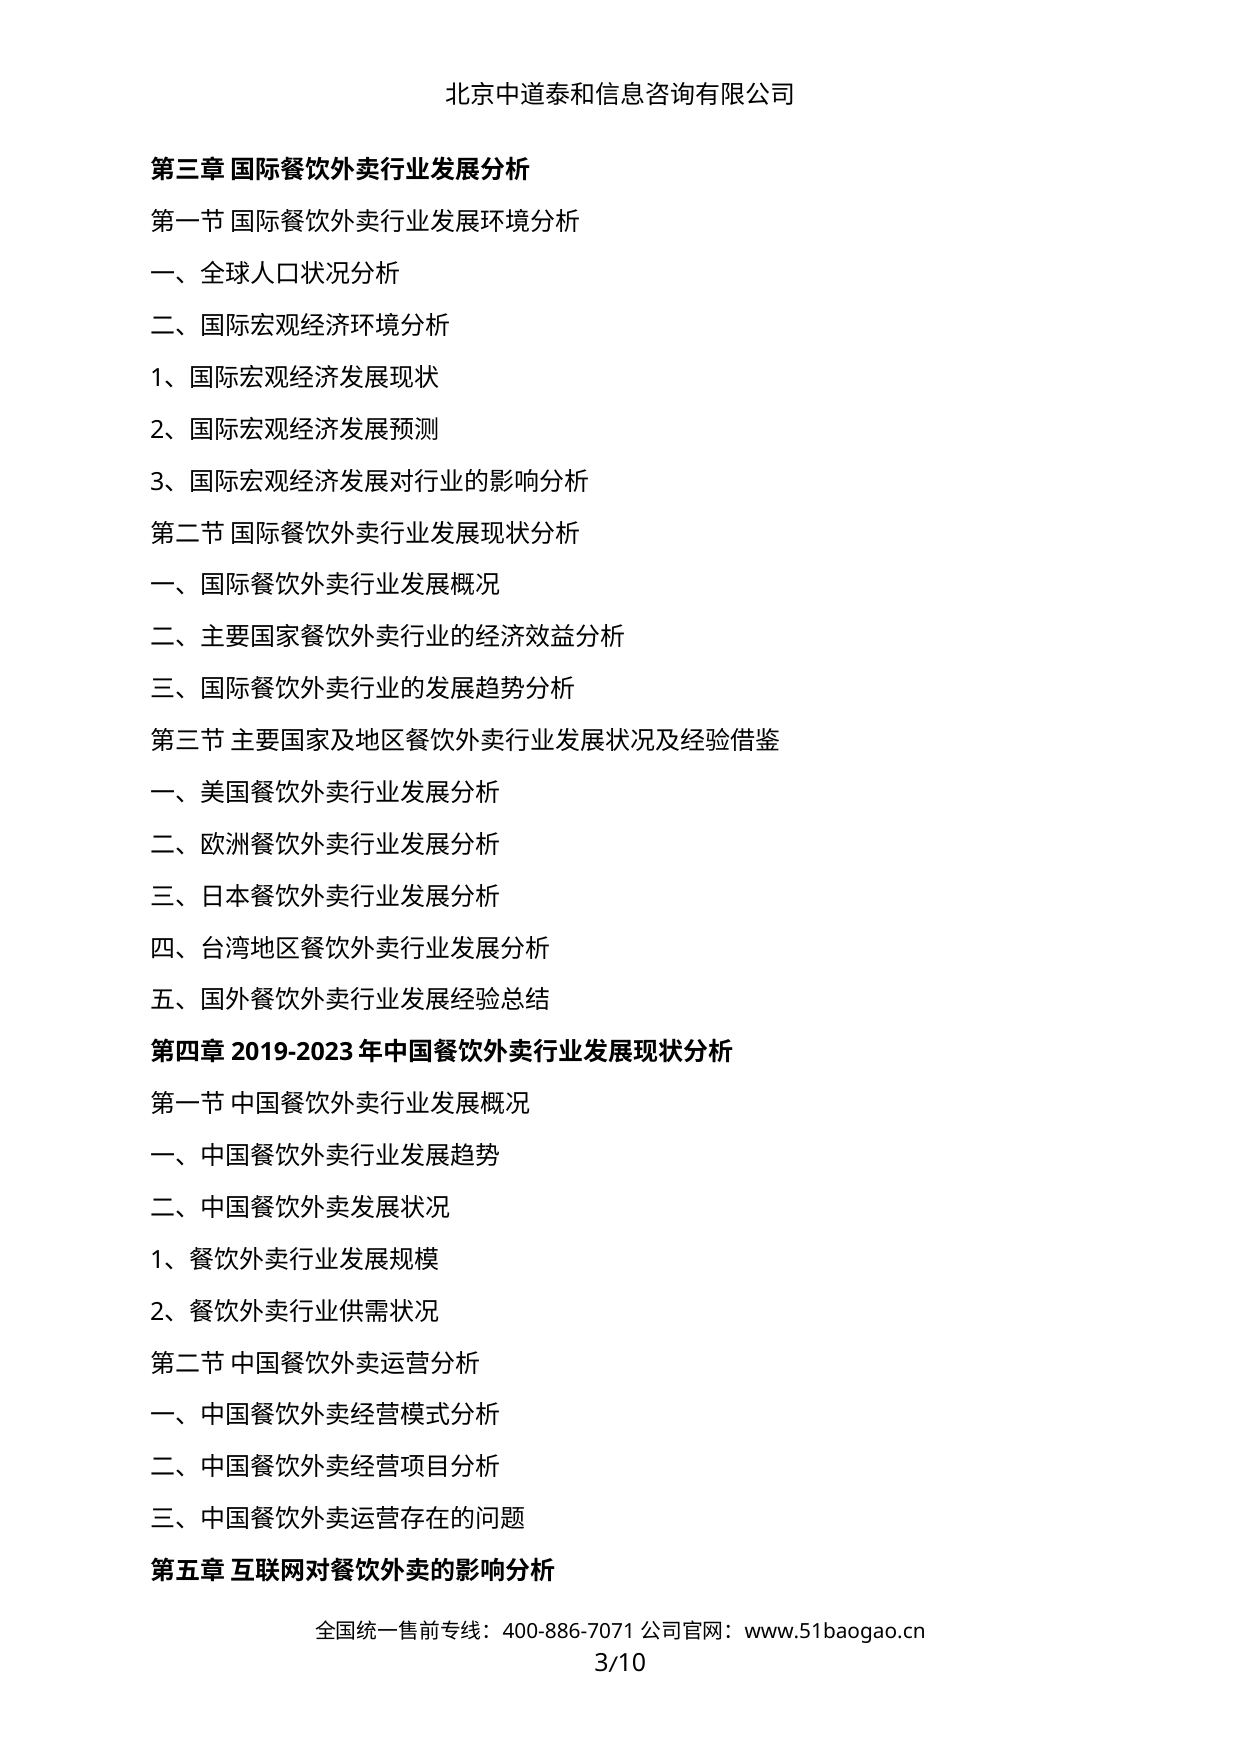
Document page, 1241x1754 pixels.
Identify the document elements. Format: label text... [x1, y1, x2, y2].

text 三、日本餐饮外卖行业发展分析 [150, 876, 1090, 912]
text 1、餐饮外卖行业发展规模 [150, 1239, 1090, 1276]
text 第三章 国际餐饮外卖行业发展分析 [150, 150, 1090, 186]
text 二、国际宏观经济环境分析 [150, 306, 1090, 342]
text 三、国际餐饮外卖行业的发展趋势分析 [150, 669, 1090, 705]
text 2、国际宏观经济发展预测 [150, 409, 1090, 446]
text 第二节 国际餐饮外卖行业发展现状分析 [150, 513, 1090, 549]
text 二、欧洲餐饮外卖行业发展分析 [150, 824, 1090, 861]
text 一、美国餐饮外卖行业发展分析 [150, 772, 1090, 809]
text 3、国际宏观经济发展对行业的影响分析 [150, 461, 1090, 497]
text 2、餐饮外卖行业供需状况 [150, 1291, 1090, 1327]
text 一、国际餐饮外卖行业发展概况 [150, 565, 1090, 601]
text 三、中国餐饮外卖运营存在的问题 [150, 1499, 1090, 1535]
text 第三节 主要国家及地区餐饮外卖行业发展状况及经验借鉴 [150, 721, 1090, 757]
text 二、中国餐饮外卖发展状况 [150, 1187, 1090, 1224]
text 二、主要国家餐饮外卖行业的经济效益分析 [150, 617, 1090, 653]
text 第五章 互联网对餐饮外卖的影响分析 [150, 1551, 1090, 1587]
text 第二节 中国餐饮外卖运营分析 [150, 1343, 1090, 1379]
text 第一节 国际餐饮外卖行业发展环境分析 [150, 202, 1090, 238]
text 第四章 2019-2023年中国餐饮外卖行业发展现状分析 [150, 1032, 1090, 1068]
text 一、全球人口状况分析 [150, 254, 1090, 290]
text 第一节 中国餐饮外卖行业发展概况 [150, 1084, 1090, 1120]
text 一、中国餐饮外卖行业发展趋势 [150, 1136, 1090, 1172]
text 五、国外餐饮外卖行业发展经验总结 [150, 980, 1090, 1016]
text 1、国际宏观经济发展现状 [150, 357, 1090, 394]
text 一、中国餐饮外卖经营模式分析 [150, 1395, 1090, 1431]
text 四、台湾地区餐饮外卖行业发展分析 [150, 928, 1090, 964]
text 二、中国餐饮外卖经营项目分析 [150, 1447, 1090, 1483]
